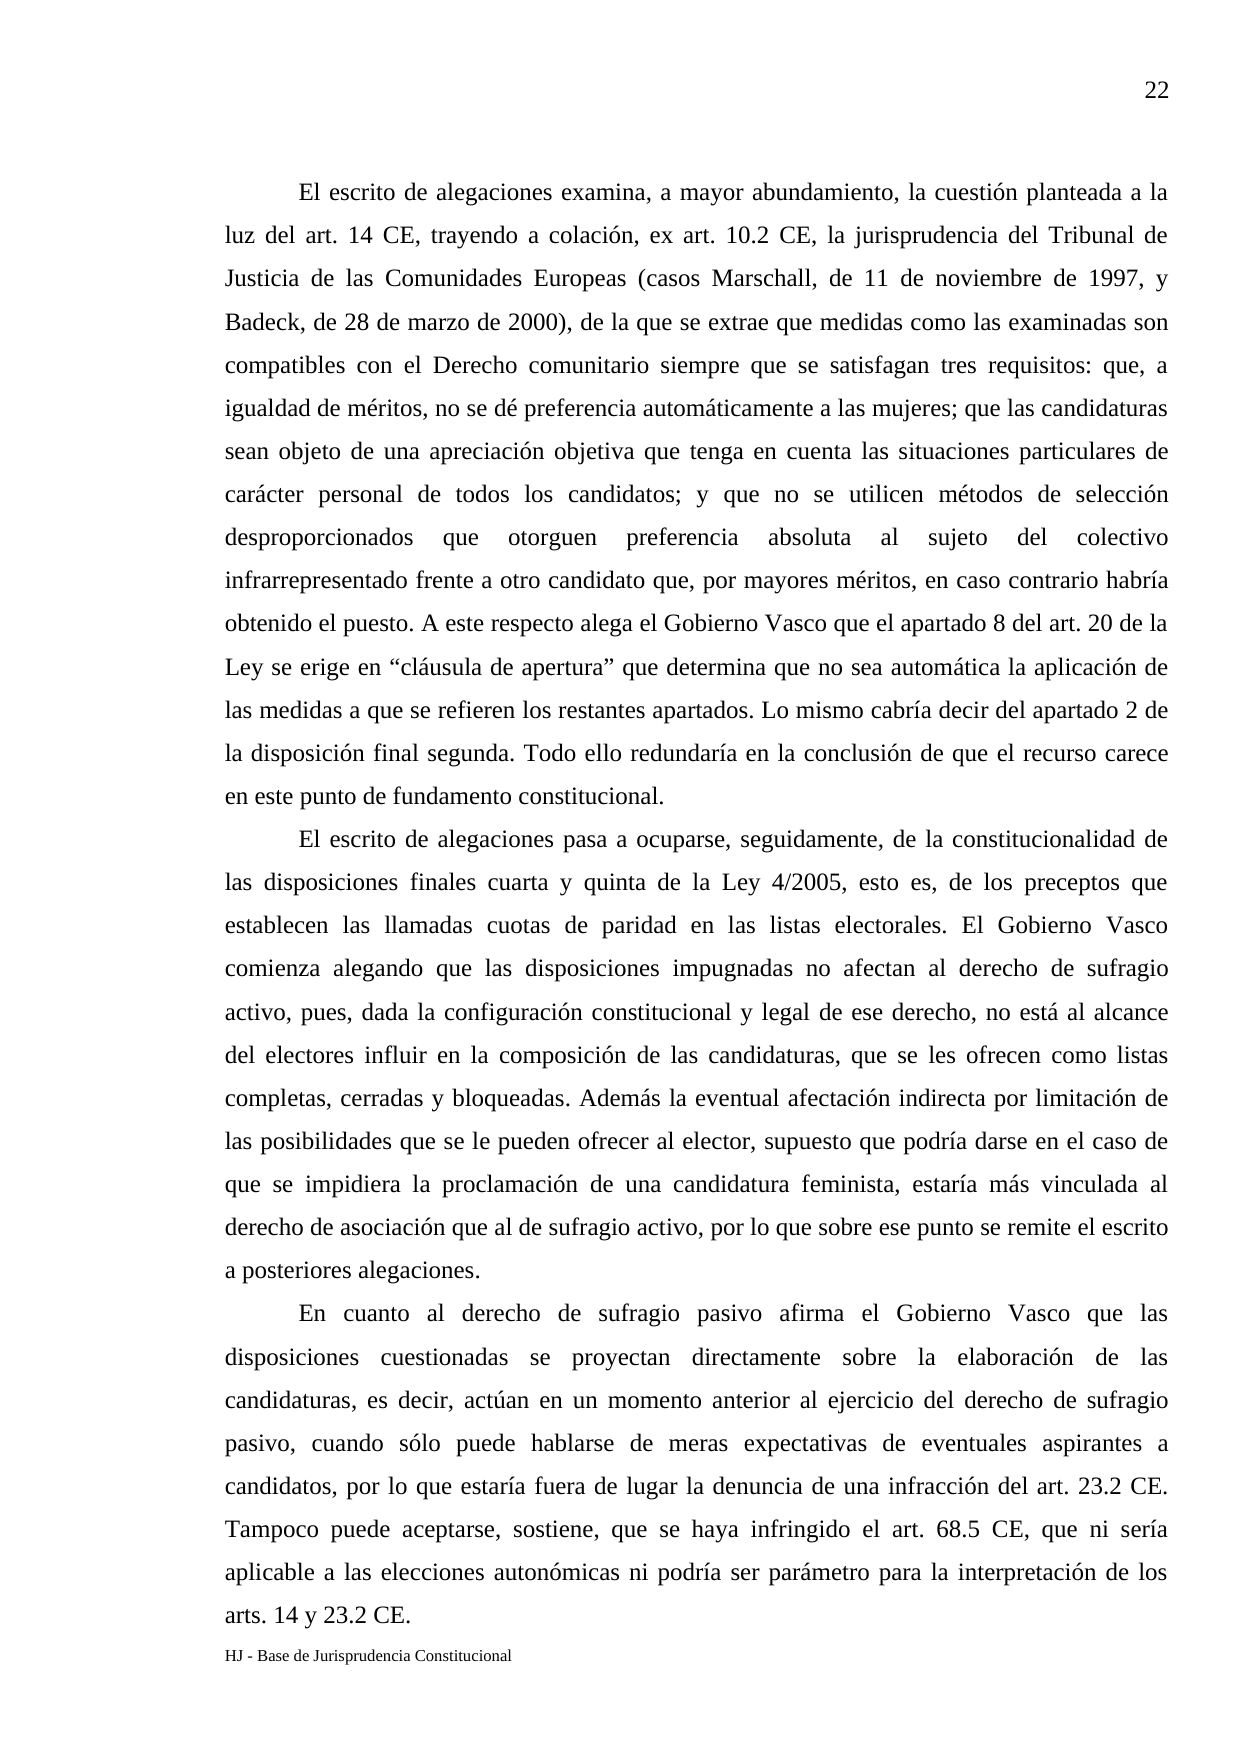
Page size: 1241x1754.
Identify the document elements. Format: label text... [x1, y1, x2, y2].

text El escrito de alegaciones pasa a ocuparse, seguidamente, de la constitucionalidad de las disposiciones finales cuarta y quinta de la Ley 4/2005, esto es, de los preceptos que establecen las llamadas cuotas de paridad en las listas electorales. El Gobierno Vasco comienza alegando que las disposiciones impugnadas no afectan al derecho de sufragio activo, pues, dada la configuración constitucional y legal de ese derecho, no está al alcance del electores influir en la composición de las candidaturas, que se les ofrecen como listas completas, cerradas y bloqueadas. Además la eventual afectación indirecta por limitación de las posibilidades que se le pueden ofrecer al elector, supuesto que podría darse en el caso de que se impidiera la proclamación de una candidatura feminista, estaría más vinculada al derecho de asociación que al de sufragio activo, por lo que sobre ese punto se remite el escrito a posteriores alegaciones. [224, 824, 1169, 1284]
text El escrito de alegaciones examina, a mayor abundamiento, la cuestión planteada a la luz del art. 14 CE, trayendo a colación, ex art. 10.2 CE, la jurisprudencia del Tribunal de Justicia de las Comunidades Europeas (casos Marschall, de 11 de noviembre de 1997, y Badeck, de 28 de marzo de 2000), de la que se extrae que medidas como las examinadas son compatibles con el Derecho comunitario siempre que se satisfagan tres requisitos: que, a igualdad de méritos, no se dé preferencia automáticamente a las mujeres; que las candidaturas sean objeto de una apreciación objetiva que tenga en cuenta las situaciones particulares de carácter personal de todos los candidatos; y que no se utilicen métodos de selección desproporcionados que otorguen preferencia absoluta al sujeto del colectivo infrarrepresentado frente a otro candidato que, por mayores méritos, en caso contrario habría obtenido el puesto. A este respecto alega el Gobierno Vasco que el apartado 8 del art. 20 de la Ley se erige en “cláusula de apertura” que determina que no sea automática la aplicación de las medidas a que se refieren los restantes apartados. Lo mismo cabría decir del apartado 2 de la disposición final segunda. Todo ello redundaría en la conclusión de que el recurso carece en este punto de fundamento constitucional. [224, 177, 1169, 810]
text En cuanto al derecho de sufragio pasivo afirma el Gobierno Vasco que las disposiciones cuestionadas se proyectan directamente sobre la elaboración de las candidaturas, es decir, actúan en un momento anterior al ejercicio del derecho de sufragio pasivo, cuando sólo puede hablarse de meras expectativas de eventuales aspirantes a candidatos, por lo que estaría fuera de lugar la denuncia de una infracción del art. 23.2 CE. Tampoco puede aceptarse, sostiene, que se haya infringido el art. 68.5 CE, que ni sería aplicable a las elecciones autonómicas ni podría ser parámetro para la interpretación de los arts. 14 y 23.2 CE. [224, 1298, 1169, 1629]
